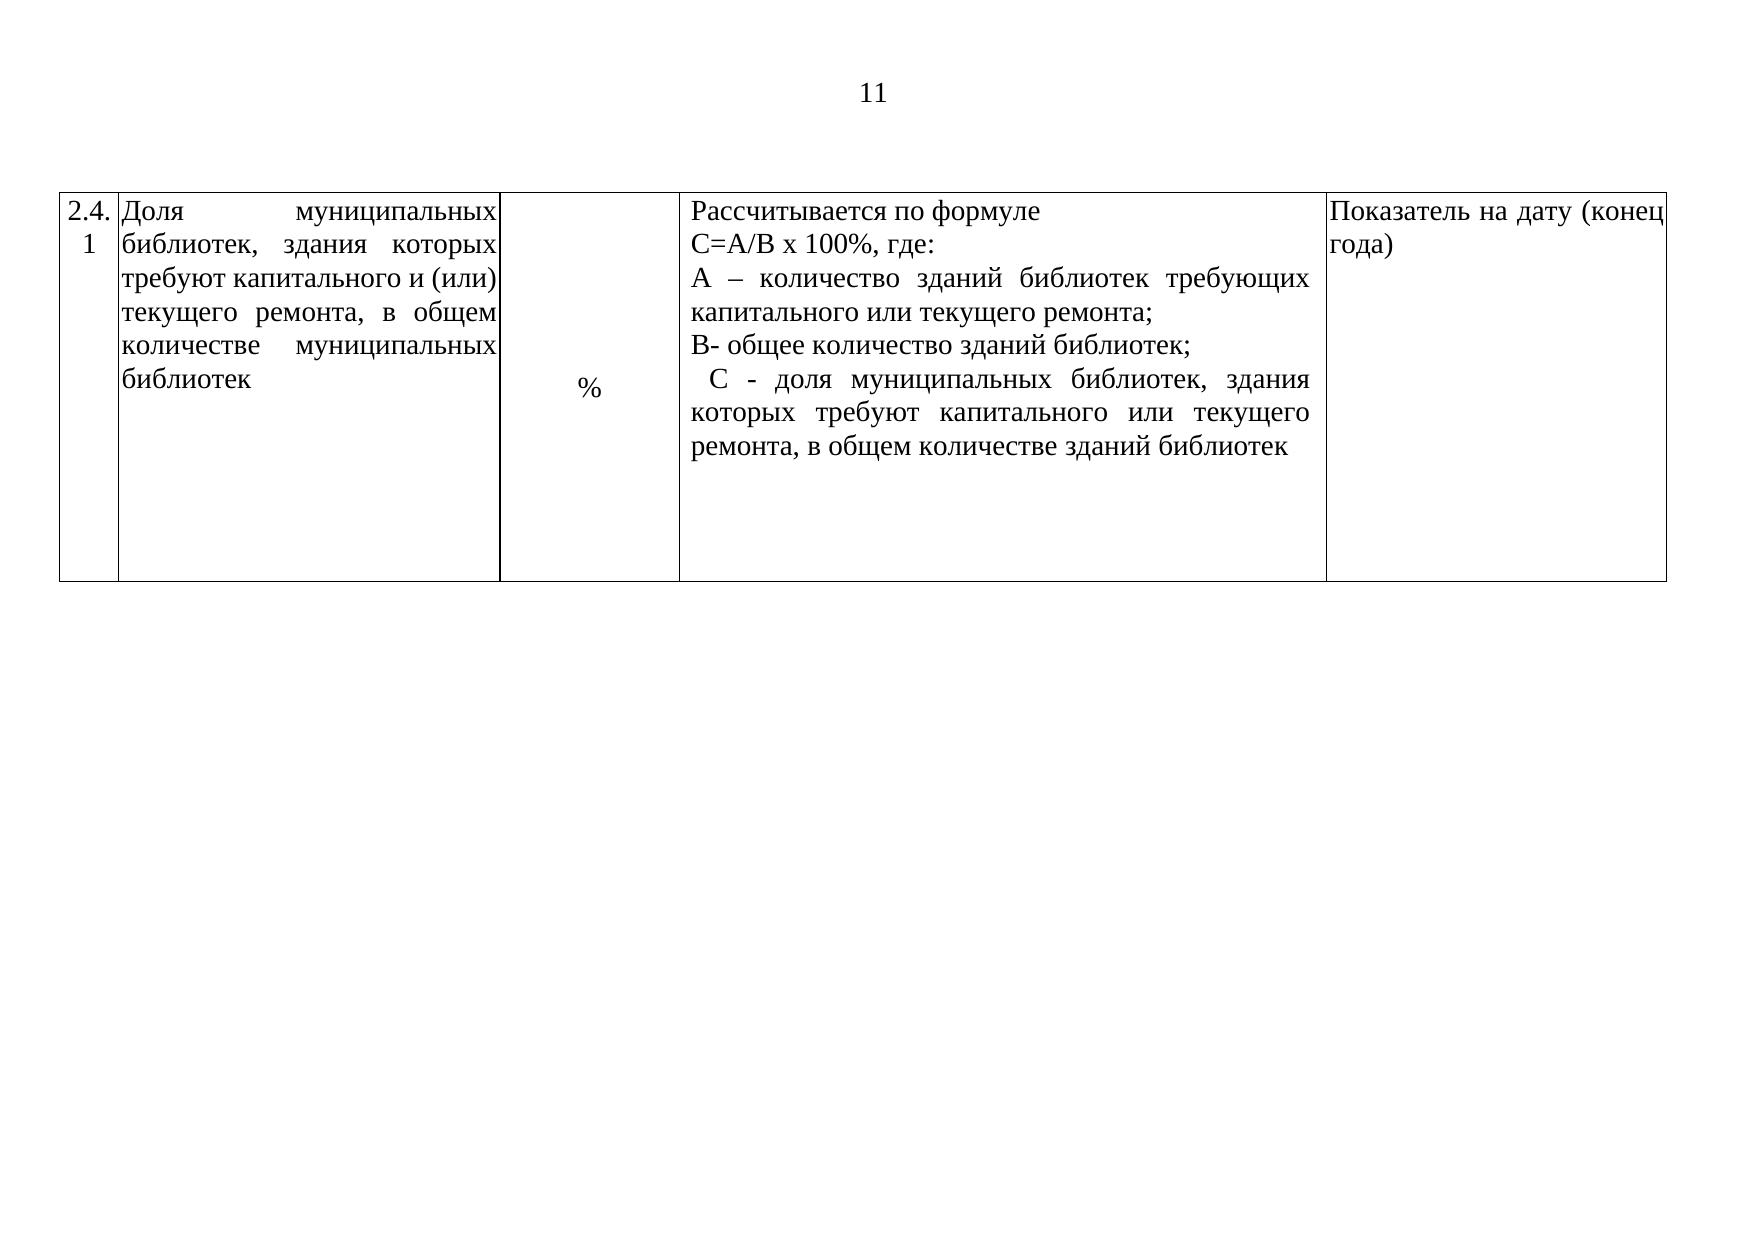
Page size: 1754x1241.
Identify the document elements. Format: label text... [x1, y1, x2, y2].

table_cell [1327, 193, 1666, 581]
table_cell Рассчитывается по формуле С=А/В х 100%, где: А – количество зданий библиотек требующих капитального или текущего ремонта; В- общее количество зданий библиотек; С - доля муниципальных библиотек, здания которых требуют капитального или текущего ремонта, в общем количестве зданий библиотек [680, 193, 1326, 581]
table_cell Доля муниципальных библиотек, здания которых требуют капитального и (или) текущего ремонта, в общем количестве муниципальных библиотек [119, 193, 499, 581]
table_cell % [501, 193, 679, 581]
table_cell 2.4.1 [60, 193, 118, 581]
